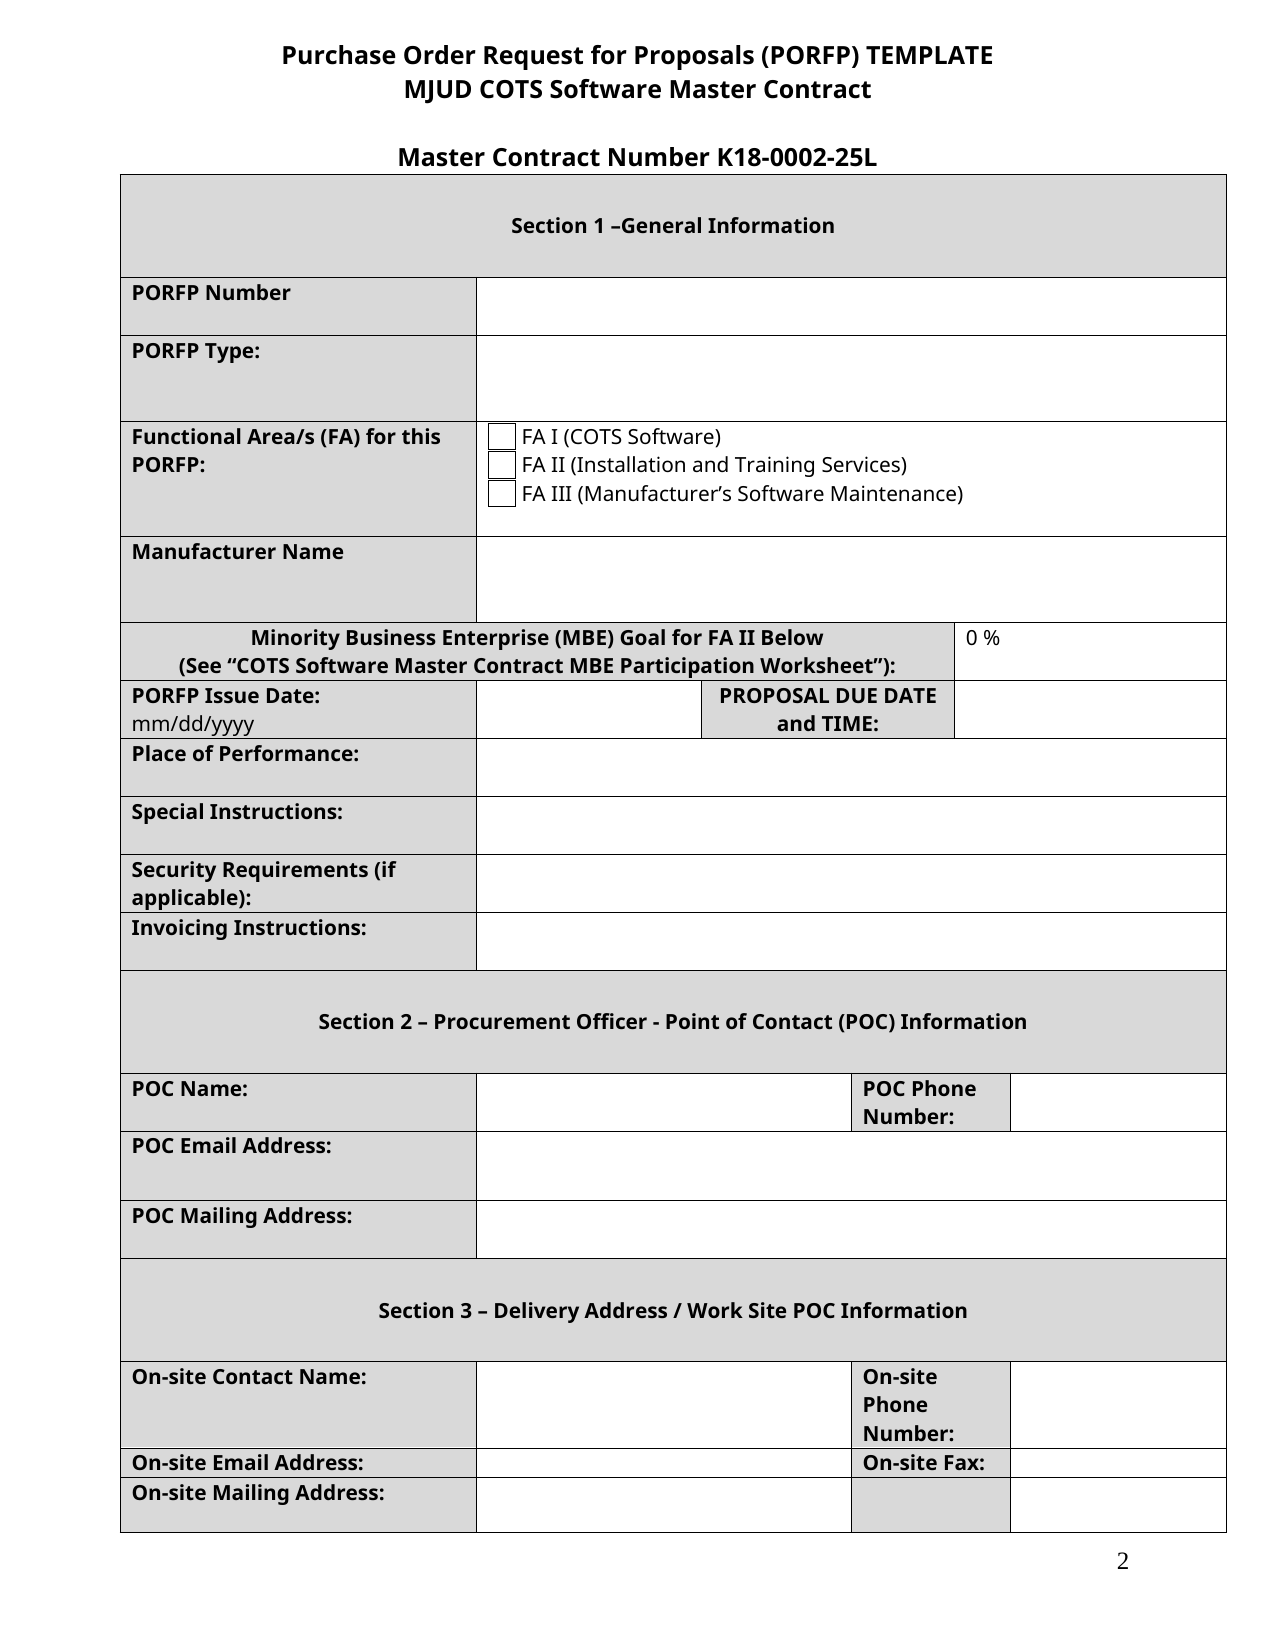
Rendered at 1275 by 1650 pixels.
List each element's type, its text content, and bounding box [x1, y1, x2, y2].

table_cell Special Instructions: [121, 797, 476, 854]
table_cell [1011, 1478, 1226, 1532]
table_cell [477, 537, 1226, 622]
table_cell POC Mailing Address: [121, 1201, 476, 1258]
table_cell POC Name: [121, 1074, 476, 1131]
table_cell 0 % [955, 623, 1226, 680]
table_cell Security Requirements (if applicable): [121, 855, 476, 912]
table_cell On-site Contact Name: [121, 1362, 476, 1447]
table_header Section 1 –General Information [121, 175, 1226, 277]
table_cell POC Phone Number: [852, 1074, 1010, 1131]
table_cell Manufacturer Name [121, 537, 476, 622]
table_cell Minority Business Enterprise (MBE) Goal for FA II Below (See “COTS Software Master Contract MBE Participation Worksheet”): [121, 623, 954, 680]
table_cell Place of Performance: [121, 739, 476, 796]
table_cell On-site Fax: [852, 1449, 1010, 1477]
table_cell [477, 1132, 1226, 1200]
table_cell Section 2 – Procurement Officer - Point of Contact (POC) Information [121, 971, 1226, 1073]
table_cell [477, 1074, 851, 1131]
table_cell On-site Phone Number: [852, 1362, 1010, 1447]
table_cell Section 3 – Delivery Address / Work Site POC Information [121, 1259, 1226, 1361]
table_cell [477, 739, 1226, 796]
table_cell [955, 681, 1226, 738]
table_cell [1011, 1449, 1226, 1477]
table_cell PORFP Number [121, 278, 476, 335]
table_cell [477, 278, 1226, 335]
table_cell [477, 681, 701, 738]
table_cell [1011, 1362, 1226, 1447]
table_cell On-site Email Address: [121, 1449, 476, 1477]
table_cell [477, 797, 1226, 854]
table_cell Invoicing Instructions: [121, 913, 476, 970]
table_cell [477, 855, 1226, 912]
table_cell POC Email Address: [121, 1132, 476, 1200]
table_cell [477, 336, 1226, 421]
table_cell FA I (COTS Software) FA II (Installation and Training Services) FA III (Manufacturer’s Software Maintenance) [477, 422, 1226, 536]
table_cell [477, 1362, 851, 1447]
table_cell [1011, 1074, 1226, 1131]
table_cell [477, 1201, 1226, 1258]
table_cell PORFP Type: [121, 336, 476, 421]
table_cell [852, 1478, 1010, 1532]
table_cell PROPOSAL DUE DATE and TIME: [702, 681, 954, 738]
table_cell [477, 913, 1226, 970]
table_cell Functional Area/s (FA) for this PORFP: [121, 422, 476, 536]
table_cell On-site Mailing Address: [121, 1478, 476, 1532]
table_cell [477, 1449, 851, 1477]
table_cell PORFP Issue Date: mm/dd/yyyy [121, 681, 476, 738]
table_cell [477, 1478, 851, 1532]
